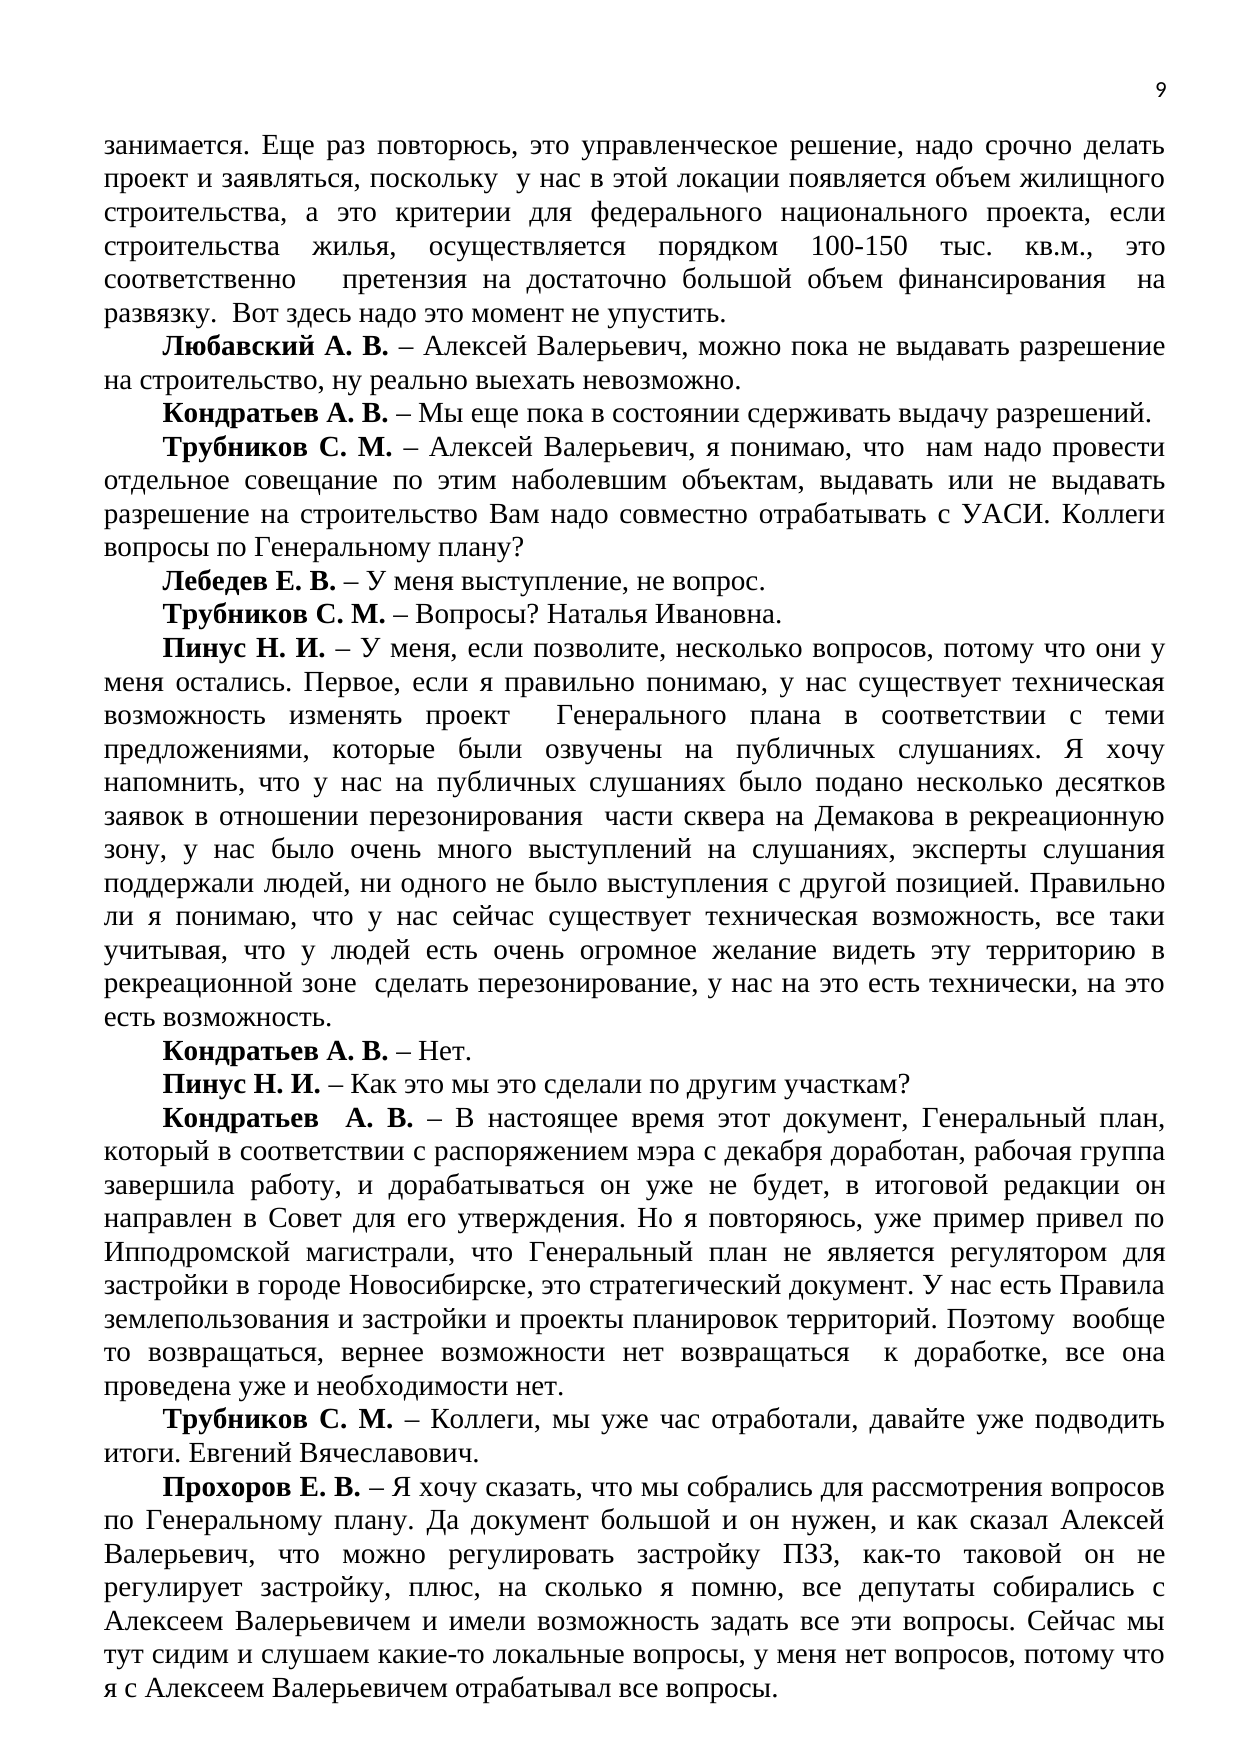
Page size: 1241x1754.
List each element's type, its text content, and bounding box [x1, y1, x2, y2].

text Пинус Н. И. – У меня, если позволите, несколько вопросов, потому что они у меня остались. Первое, если я правильно понимаю, у нас существует техническая возможность изменять проект Генерального плана в соответствии с теми предложениями, которые были озвучены на публичных слушаниях. Я хочу напомнить, что у нас на публичных слушаниях было подано несколько десятков заявок в отношении перезонирования части сквера на Демакова в рекреационную зону, у нас было очень много выступлений на слушаниях, эксперты слушания поддержали людей, ни одного не было выступления с другой позицией. Правильно ли я понимаю, что у нас сейчас существует техническая возможность, все таки учитывая, что у людей есть очень огромное желание видеть эту территорию в рекреационной зоне сделать перезонирование, у нас на это есть технически, на это есть возможность. [103, 630, 1166, 1033]
text Трубников С. М. – Алексей Валерьевич, я понимаю, что нам надо провести отдельное совещание по этим наболевшим объектам, выдавать или не выдавать разрешение на строительство Вам надо совместно отрабатывать с УАСИ. Коллеги вопросы по Генеральному плану? [103, 429, 1166, 563]
text Трубников С. М. – Вопросы? Наталья Ивановна. [103, 597, 1166, 630]
text Кондратьев А. В. – В настоящее время этот документ, Генеральный план, который в соответствии с распоряжением мэра с декабря доработан, рабочая группа завершила работу, и дорабатываться он уже не будет, в итоговой редакции он направлен в Совет для его утверждения. Но я повторяюсь, уже пример привел по Ипподромской магистрали, что Генеральный план не является регулятором для застройки в городе Новосибирске, это стратегический документ. У нас есть Правила землепользования и застройки и проекты планировок территорий. Поэтому вообще то возвращаться, вернее возможности нет возвращаться к доработке, все она проведена уже и необходимости нет. [103, 1100, 1166, 1402]
text Пинус Н. И. – Как это мы это сделали по другим участкам? [103, 1066, 1166, 1100]
text Любавский А. В. – Алексей Валерьевич, можно пока не выдавать разрешение на строительство, ну реально выехать невозможно. [103, 328, 1166, 395]
text Кондратьев А. В. – Нет. [103, 1033, 1166, 1066]
text Трубников С. М. – Коллеги, мы уже час отработали, давайте уже подводить итоги. Евгений Вячеславович. [103, 1402, 1166, 1469]
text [103, 127, 1166, 328]
text Прохоров Е. В. – Я хочу сказать, что мы собрались для рассмотрения вопросов по Генеральному плану. Да документ большой и он нужен, и как сказал Алексей Валерьевич, что можно регулировать застройку ПЗЗ, как-то таковой он не регулирует застройку, плюс, на сколько я помню, все депутаты собирались с Алексеем Валерьевичем и имели возможность задать все эти вопросы. Сейчас мы тут сидим и слушаем какие-то локальные вопросы, у меня нет вопросов, потому что я с Алексеем Валерьевичем отрабатывал все вопросы. [103, 1469, 1166, 1703]
text Кондратьев А. В. – Мы еще пока в состоянии сдерживать выдачу разрешений. [103, 395, 1166, 429]
text Лебедев Е. В. – У меня выступление, не вопрос. [103, 563, 1166, 597]
